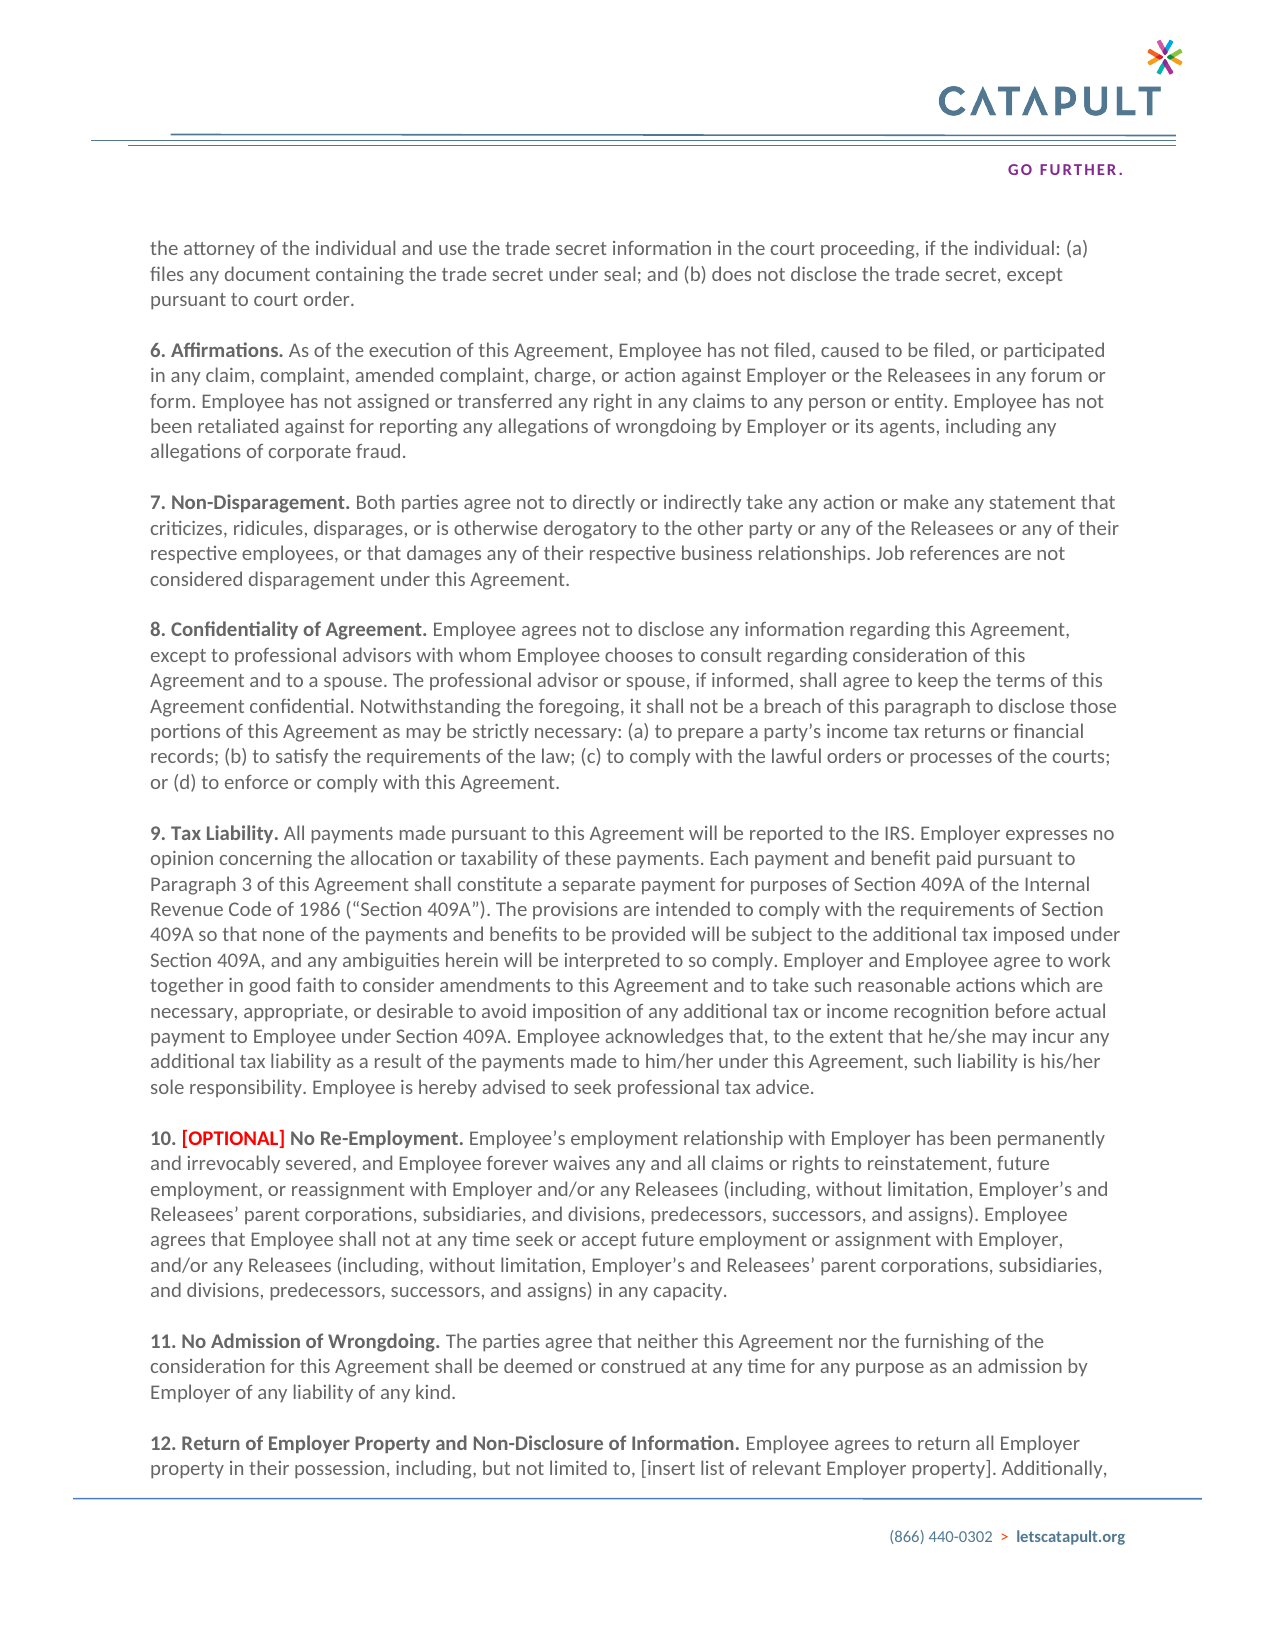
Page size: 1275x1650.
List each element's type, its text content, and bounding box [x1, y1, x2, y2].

text 6. Affirmations. As of the execution of this Agreement, Employee has not filed, caused to be filed, or participated in any claim, complaint, amended complaint, charge, or action against Employer or the Releasees in any forum or form. Employee has not assigned or transferred any right in any claims to any person or entity. Employee has not been retaliated against for reporting any allegations of wrongdoing by Employer or its agents, including any allegations of corporate fraud. [150, 337, 1125, 464]
text 7. Non-Disparagement. Both parties agree not to directly or indirectly take any action or make any statement that criticizes, ridicules, disparages, or is otherwise derogatory to the other party or any of the Releasees or any of their respective employees, or that damages any of their respective business relationships. Job references are not considered disparagement under this Agreement. [150, 489, 1125, 591]
text 8. Confidentiality of Agreement. Employee agrees not to disclose any information regarding this Agreement, except to professional advisors with whom Employee chooses to consult regarding consideration of this Agreement and to a spouse. The professional advisor or spouse, if informed, shall agree to keep the terms of this Agreement confidential. Notwithstanding the foregoing, it shall not be a breach of this paragraph to disclose those portions of this Agreement as may be strictly necessary: (a) to prepare a party’s income tax returns or financial records; (b) to satisfy the requirements of the law; (c) to comply with the lawful orders or processes of the courts; or (d) to enforce or comply with this Agreement. [150, 617, 1125, 794]
text 11. No Admission of Wrongdoing. The parties agree that neither this Agreement nor the furnishing of the consideration for this Agreement shall be deemed or construed at any time for any purpose as an admission by Employer of any liability of any kind. [150, 1328, 1125, 1404]
picture [936, 18, 1183, 134]
text 9. Tax Liability. All payments made pursuant to this Agreement will be reported to the IRS. Employer expresses no opinion concerning the allocation or taxability of these payments. Each payment and benefit paid pursuant to Paragraph 3 of this Agreement shall constitute a separate payment for purposes of Section 409A of the Internal Revenue Code of 1986 (“Section 409A”). The provisions are intended to comply with the requirements of Section 409A so that none of the payments and benefits to be provided will be subject to the additional tax imposed under Section 409A, and any ambiguities herein will be interpreted to so comply. Employer and Employee agree to work together in good faith to consider amendments to this Agreement and to take such reasonable actions which are necessary, appropriate, or desirable to avoid imposition of any additional tax or income recognition before actual payment to Employee under Section 409A. Employee acknowledges that, to the extent that he/she may incur any additional tax liability as a result of the payments made to him/her under this Agreement, such liability is his/her sole responsibility. Employee is hereby advised to seek professional tax advice. [150, 820, 1125, 1099]
text 10. [OPTIONAL] No Re-Employment. Employee’s employment relationship with Employer has been permanently and irrevocably severed, and Employee forever waives any and all claims or rights to reinstatement, future employment, or reassignment with Employer and/or any Releasees (including, without limitation, Employer’s and Releasees’ parent corporations, subsidiaries, and divisions, predecessors, successors, and assigns). Employee agrees that Employee shall not at any time seek or accept future employment or assignment with Employer, and/or any Releasees (including, without limitation, Employer’s and Releasees’ parent corporations, subsidiaries, and divisions, predecessors, successors, and assigns) in any capacity. [150, 1125, 1125, 1303]
